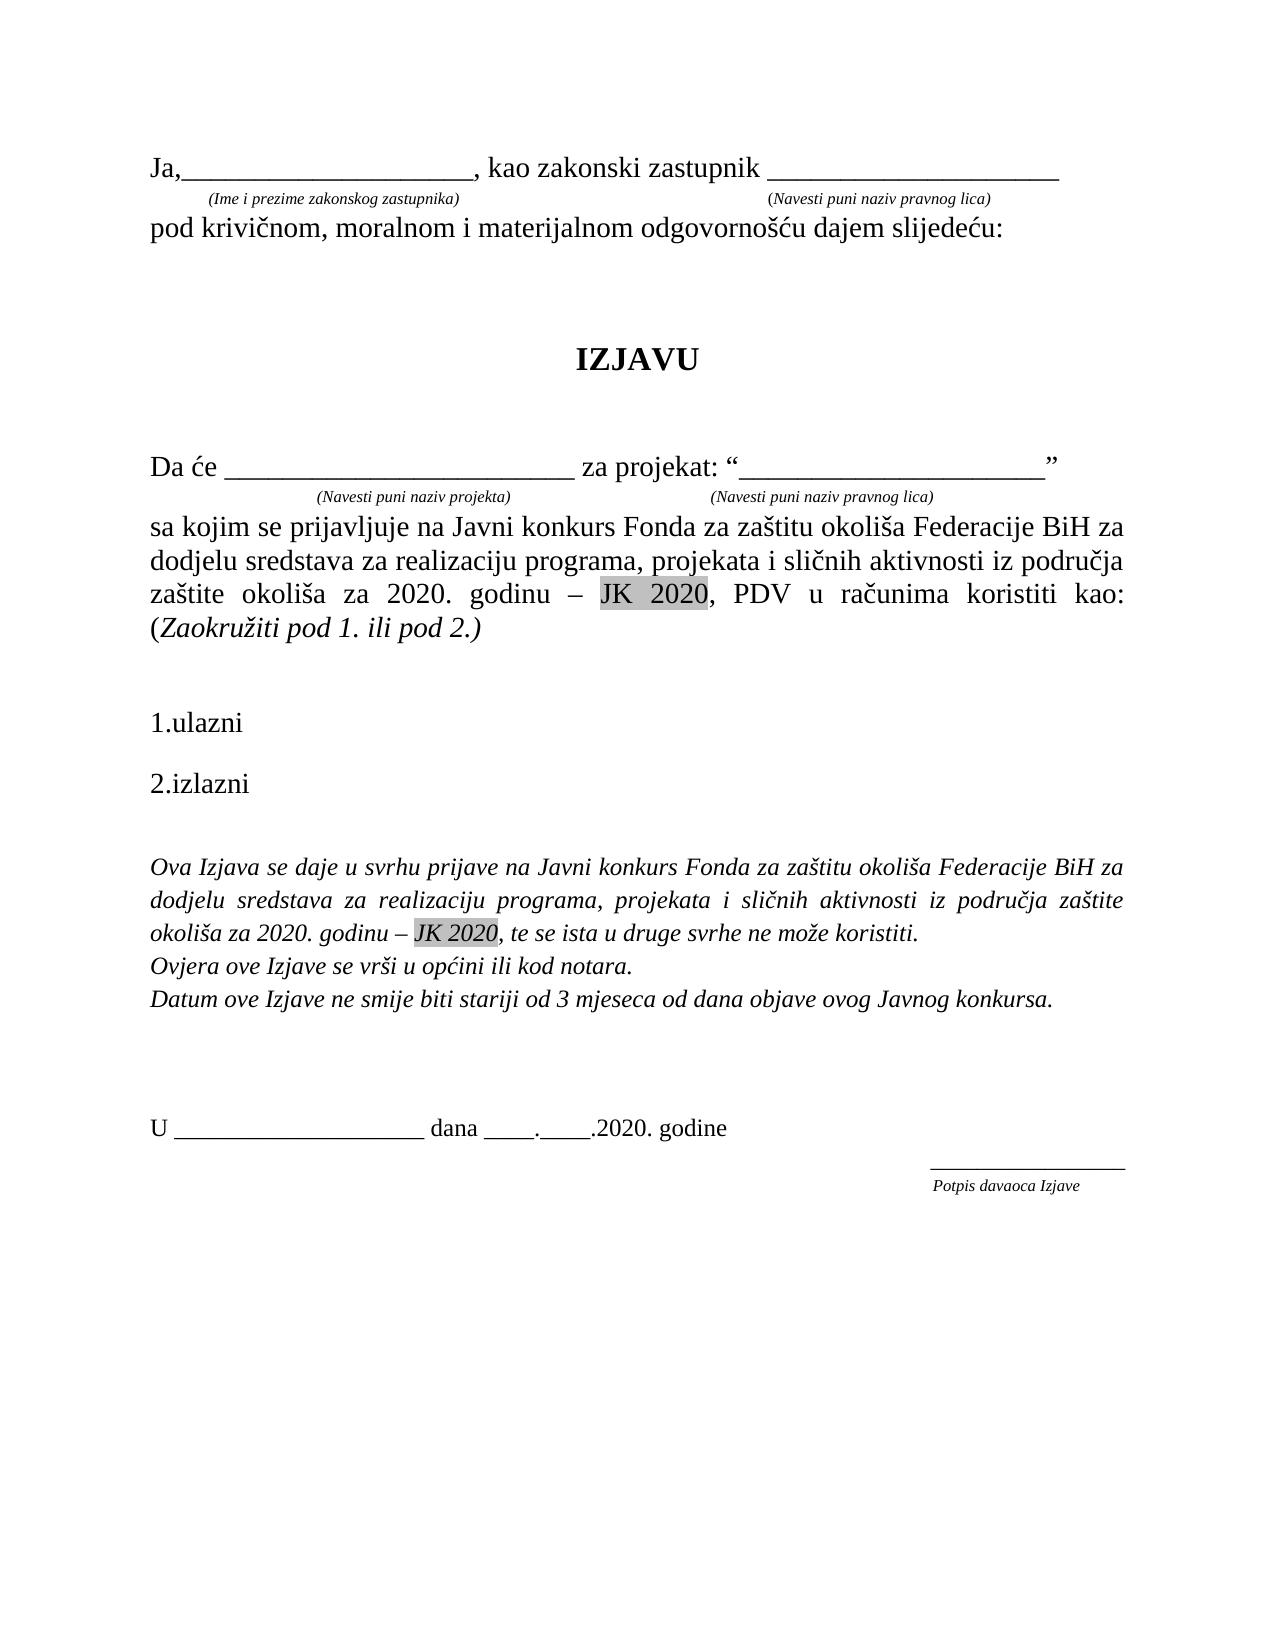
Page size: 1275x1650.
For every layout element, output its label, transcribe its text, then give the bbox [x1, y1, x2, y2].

text _________________ [150, 1146, 1125, 1172]
text Datum ove Izjave ne smije biti stariji od 3 mjeseca od dana objave ovog Javnog konkursa. [150, 984, 1125, 1013]
text Ova Izjava se daje u svrhu prijave na Javni konkurs Fonda za zaštitu okoliša Federacije BiH za dodjelu sredstava za realizaciju programa, projekata i sličnih aktivnosti iz područja zaštite okoliša za 2020. godinu – JK 2020, te se ista u druge svrhe ne može koristiti. [150, 852, 1125, 947]
text Ovjera ove Izjave se vrši u općini ili kod notara. [150, 951, 1125, 980]
text sa kojim se prijavljuje na Javni konkurs Fonda za zaštitu okoliša Federacije BiH za dodjelu sredstava za realizaciju programa, projekata i sličnih aktivnosti iz područja zaštite okoliša za 2020. godinu – JK 2020, PDV u računima koristiti kao: (Zaokružiti pod 1. ili pod 2.) [150, 509, 1125, 643]
text 1.ulazni [150, 705, 1125, 738]
text (Ime i prezime zakonskog zastupnika) (Navesti puni naziv pravnog lica) [150, 188, 1125, 208]
text U ____________________ dana ____.____.2020. godine [150, 1113, 1125, 1141]
text 2.izlazni [150, 766, 1125, 800]
text Ja,____________________, kao zakonski zastupnik ____________________ [150, 150, 1125, 183]
text Da će ________________________ za projekat: “_____________________” [150, 449, 1125, 482]
text IZJAVU [150, 340, 1125, 378]
text pod krivičnom, moralnom i materijalnom odgovornošću dajem slijedeću: [150, 211, 1125, 244]
text Potpis davaoca Izjave [150, 1176, 1125, 1195]
text (Navesti puni naziv projekta) (Navesti puni naziv pravnog lica) [150, 487, 1125, 506]
